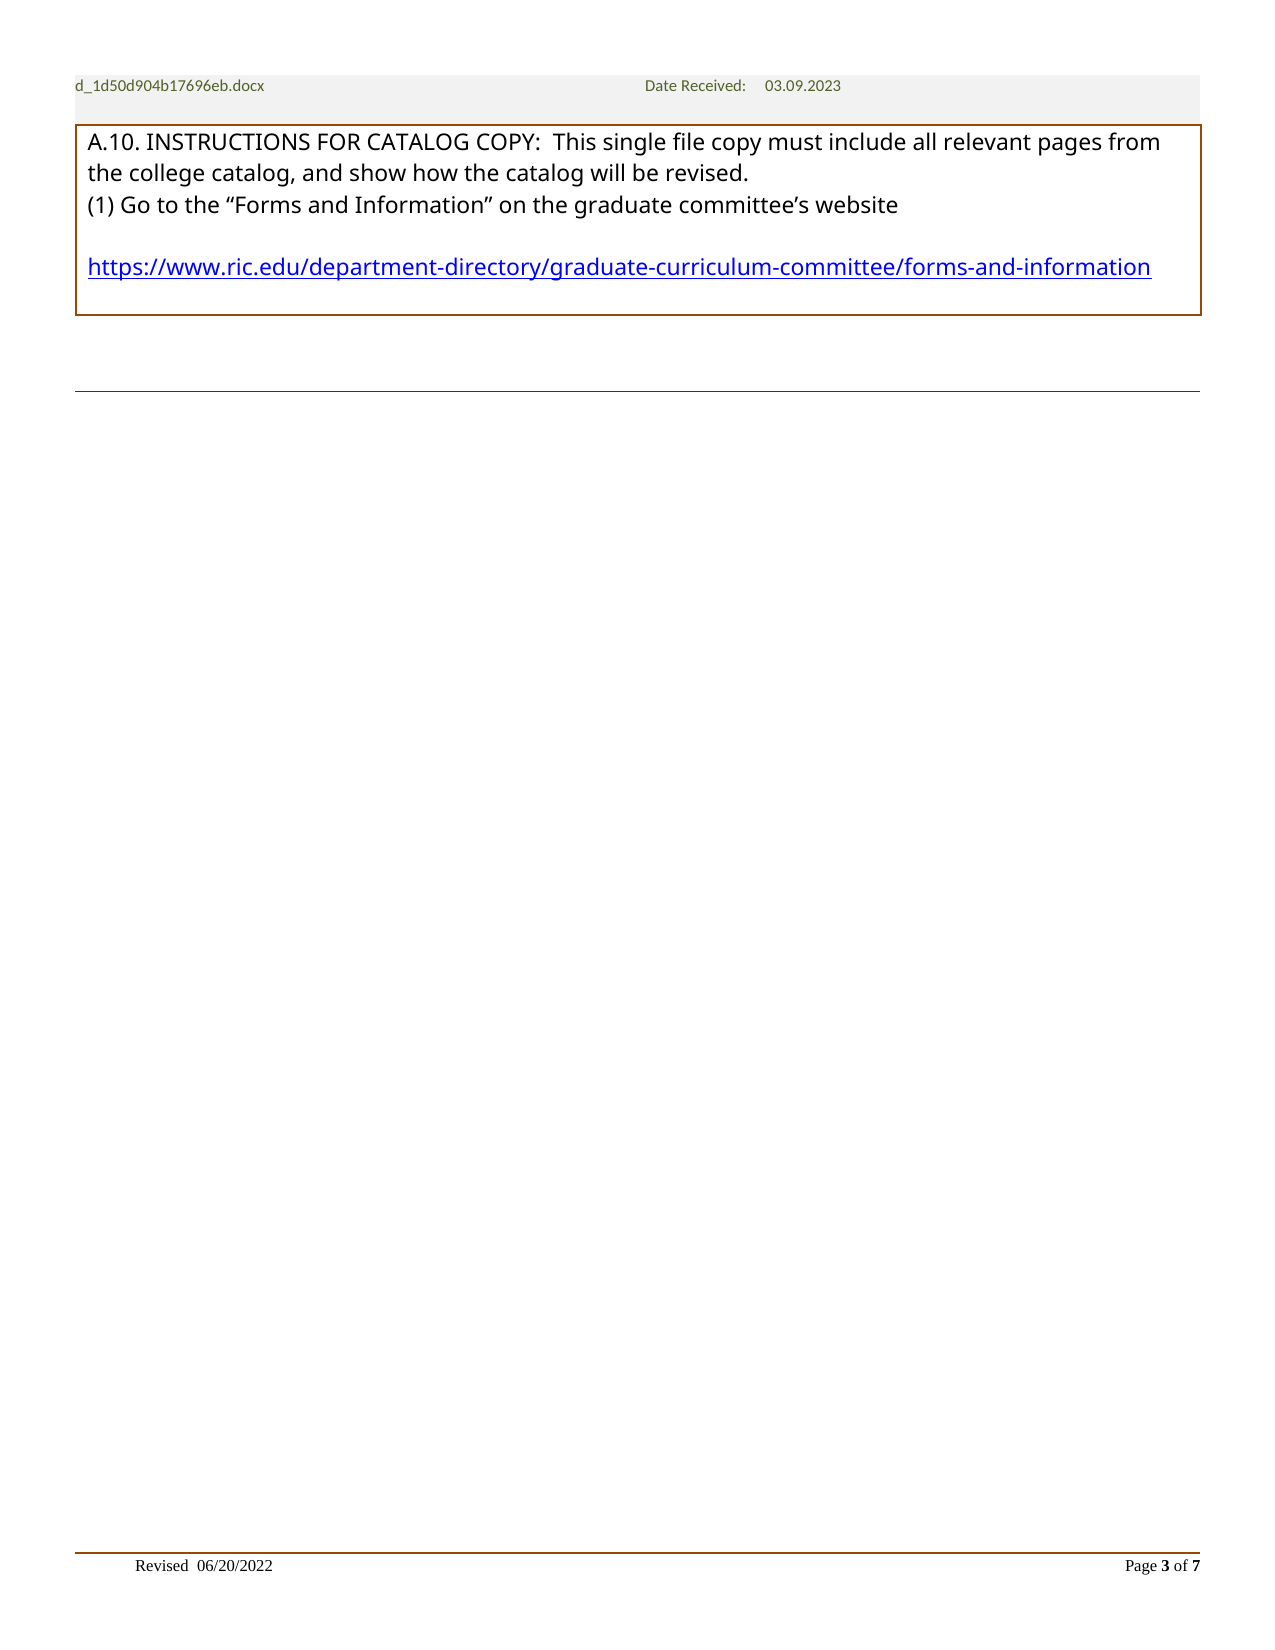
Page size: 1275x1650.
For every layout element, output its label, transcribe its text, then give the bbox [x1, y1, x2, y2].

table_header A.10. INSTRUCTIONS FOR CATALOG COPY: This single file copy must include all relevant pages from the college catalog, and show how the catalog will be revised. (1) Go to the “Forms and Information” on the graduate committee’s website https://www.ric.edu/department-directory/graduate-curriculum-committee/forms-and-information [77, 126, 1200, 314]
